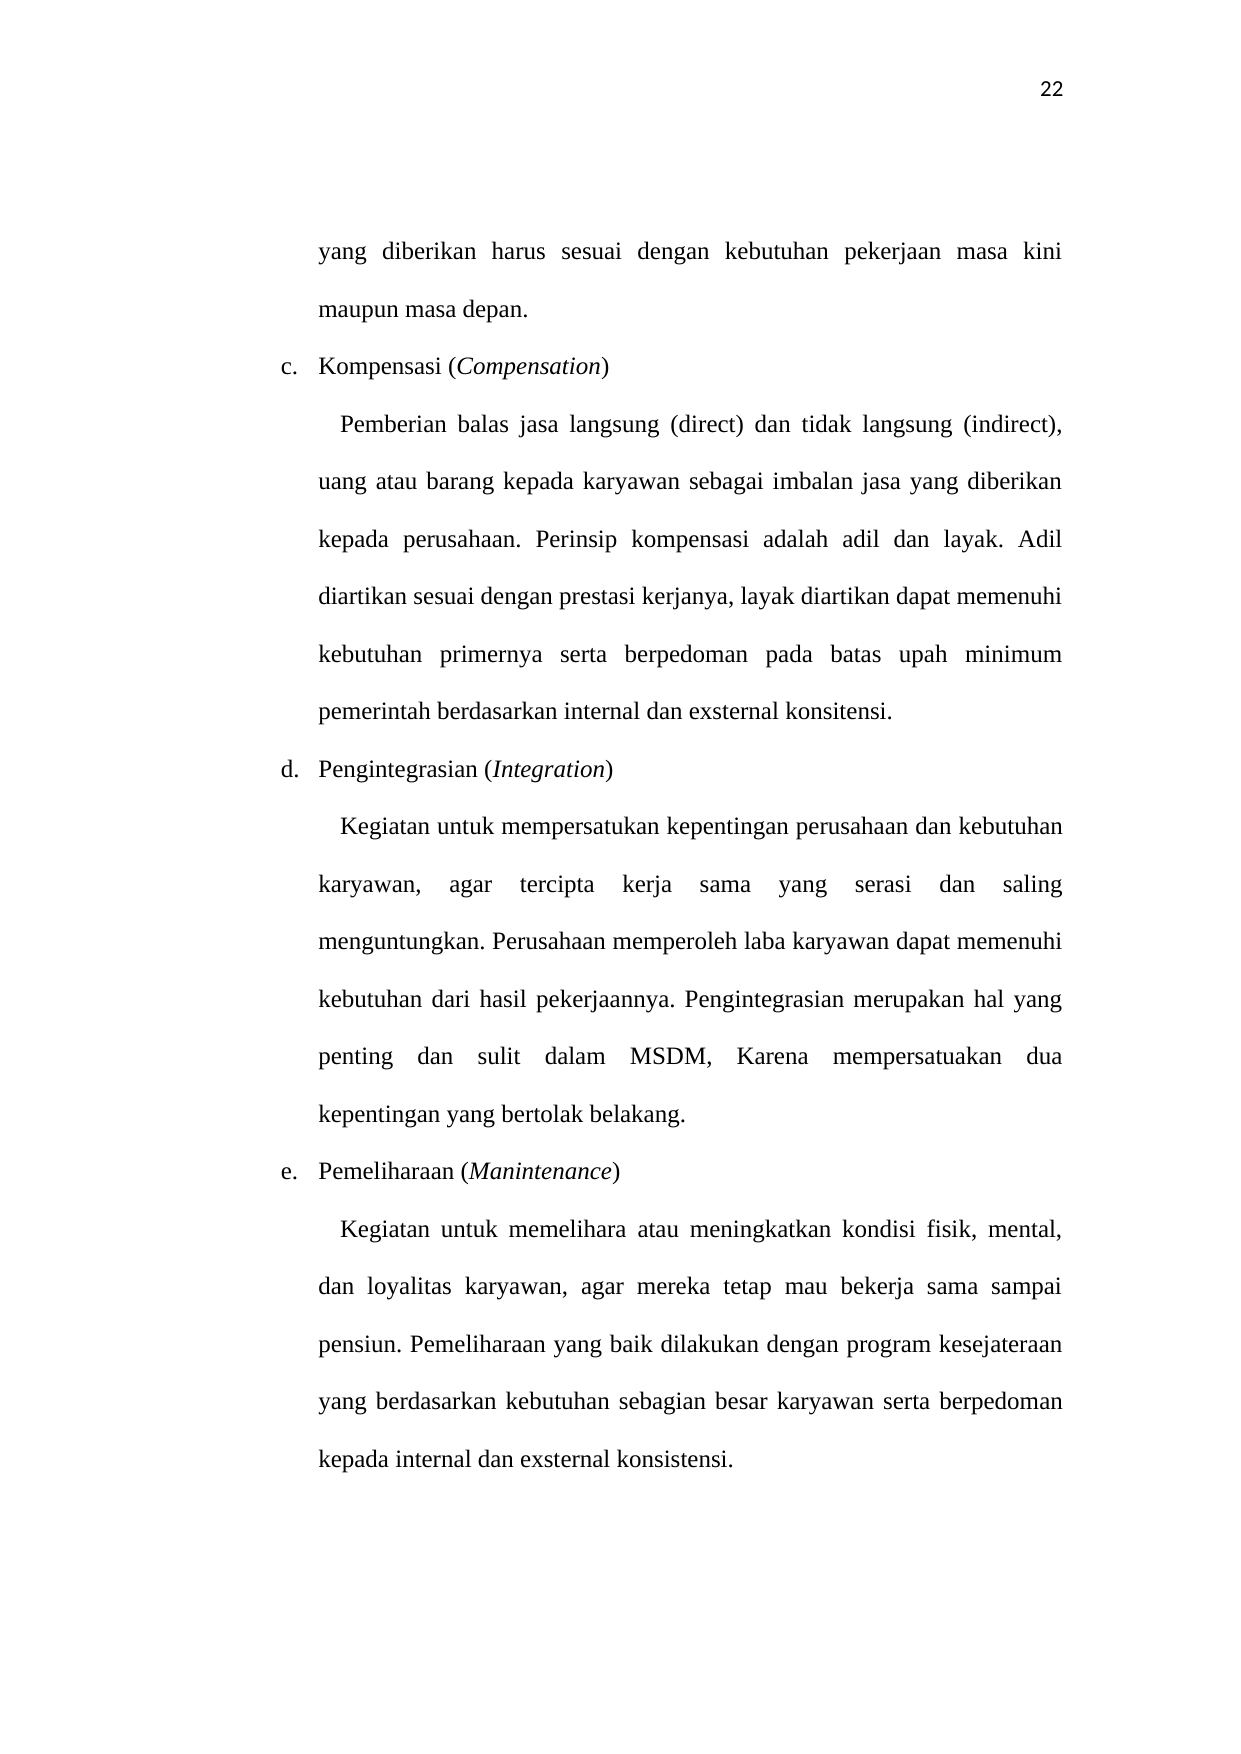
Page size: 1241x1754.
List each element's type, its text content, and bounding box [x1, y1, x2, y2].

list Kompensasi (Compensation) [281, 351, 1063, 380]
list Pengintegrasian (Integration) [281, 754, 1063, 782]
text Kegiatan untuk mempersatukan kepentingan perusahaan dan kebutuhan karyawan, agar tercipta kerja sama yang serasi dan saling menguntungkan. Perusahaan memperoleh laba karyawan dapat memenuhi kebutuhan dari hasil pekerjaannya. Pengintegrasian merupakan hal yang penting dan sulit dalam MSDM, Karena mempersatuakan dua kepentingan yang bertolak belakang. [318, 811, 1063, 1127]
list Pemeliharaan (Manintenance) [281, 1156, 1063, 1185]
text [318, 236, 1063, 322]
text Pemberian balas jasa langsung (direct) dan tidak langsung (indirect), uang atau barang kepada karyawan sebagai imbalan jasa yang diberikan kepada perusahaan. Perinsip kompensasi adalah adil dan layak. Adil diartikan sesuai dengan prestasi kerjanya, layak diartikan dapat memenuhi kebutuhan primernya serta berpedoman pada batas upah minimum pemerintah berdasarkan internal dan exsternal konsitensi. [318, 409, 1063, 725]
text Kegiatan untuk memelihara atau meningkatkan kondisi fisik, mental, dan loyalitas karyawan, agar mereka tetap mau bekerja sama sampai pensiun. Pemeliharaan yang baik dilakukan dengan program kesejateraan yang berdasarkan kebutuhan sebagian besar karyawan serta berpedoman kepada internal dan exsternal konsistensi. [318, 1214, 1063, 1472]
